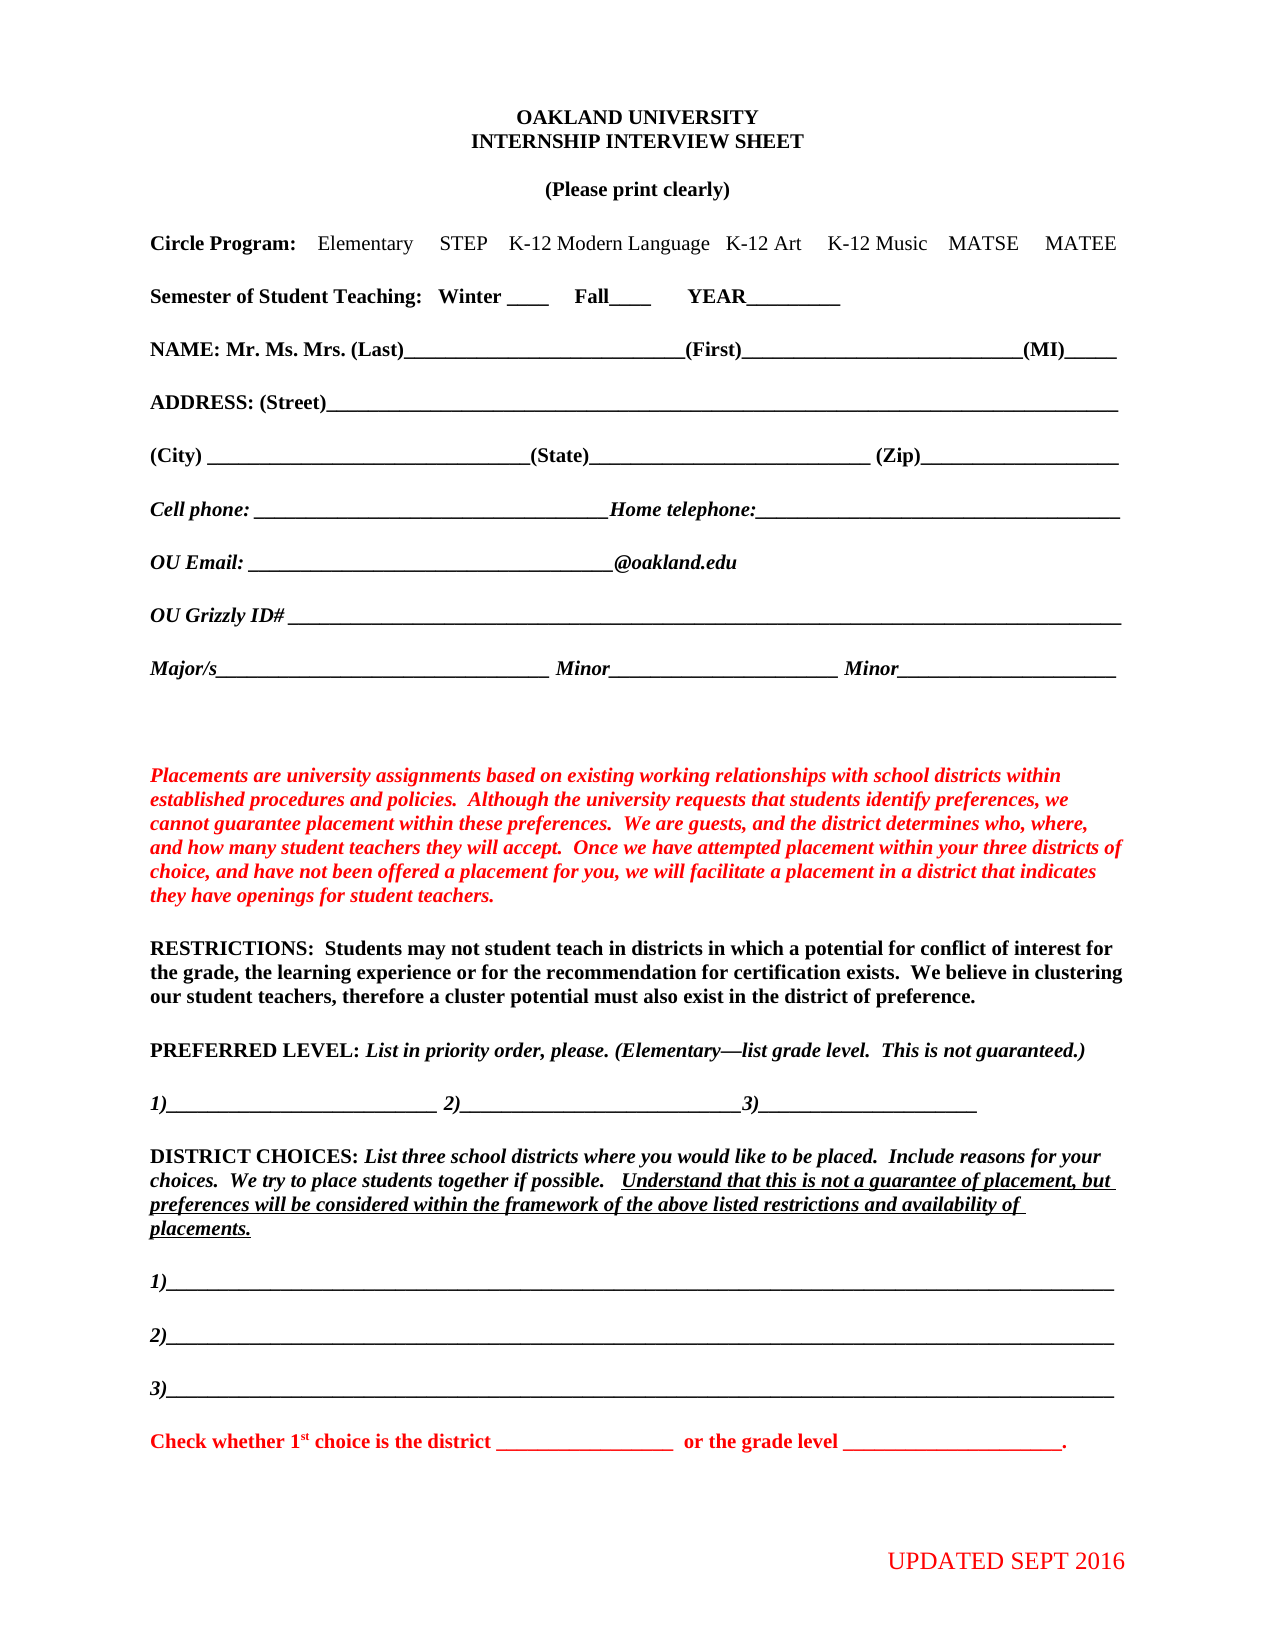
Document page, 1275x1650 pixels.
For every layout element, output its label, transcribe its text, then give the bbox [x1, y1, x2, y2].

text Check whether 1st choice is the district _________________ or the grade level _____________________. [150, 1429, 1125, 1453]
text 2)___________________________________________________________________________________________ [150, 1323, 1125, 1347]
text Major/s________________________________ Minor______________________ Minor_____________________ [150, 656, 1125, 680]
text (Please print clearly) [150, 177, 1125, 201]
text INTERNSHIP INTERVIEW SHEET [150, 129, 1125, 153]
text 3)___________________________________________________________________________________________ [150, 1376, 1125, 1400]
text Cell phone: __________________________________Home telephone:___________________________________ [150, 497, 1125, 521]
text RESTRICTIONS: Students may not student teach in districts in which a potential for conflict of interest for the grade, the learning experience or for the recommendation for certification exists. We believe in clustering our student teachers, therefore a cluster potential must also exist in the district of preference. [150, 936, 1125, 1008]
text OAKLAND UNIVERSITY [150, 105, 1125, 129]
text OU Email: ___________________________________@oakland.edu [150, 550, 1125, 574]
text Semester of Student Teaching: Winter ____ Fall____ YEAR_________ [150, 284, 1125, 308]
text DISTRICT CHOICES: List three school districts where you would like to be placed. Include reasons for your choices. We try to place students together if possible. Understand that this is not a guarantee of placement, but preferences will be considered within the framework of the above listed restrictions and availability of placements. [150, 1144, 1125, 1240]
text Circle Program: Elementary STEP K-12 Modern Language K-12 Art K-12 Music MATSE MATEE [150, 230, 1125, 254]
text 1)__________________________ 2)___________________________3)_____________________ [150, 1091, 1125, 1115]
text 1)___________________________________________________________________________________________ [150, 1269, 1125, 1293]
text (City) _______________________________(State)___________________________ (Zip)___________________ [150, 443, 1125, 467]
text ADDRESS: (Street)____________________________________________________________________________ [150, 390, 1125, 414]
text PREFERRED LEVEL: List in priority order, please. (Elementary—list grade level. This is not guaranteed.) [150, 1038, 1125, 1062]
text Placements are university assignments based on existing working relationships with school districts within established procedures and policies. Although the university requests that students identify preferences, we cannot guarantee placement within these preferences. We are guests, and the district determines who, where, and how many student teachers they will accept. Once we have attempted placement within your three districts of choice, and have not been offered a placement for you, we will facilitate a placement in a district that indicates they have openings for student teachers. [150, 763, 1125, 907]
text NAME: Mr. Ms. Mrs. (Last)___________________________(First)___________________________(MI)_____ [150, 337, 1125, 361]
text OU Grizzly ID# ________________________________________________________________________________ [150, 603, 1125, 627]
